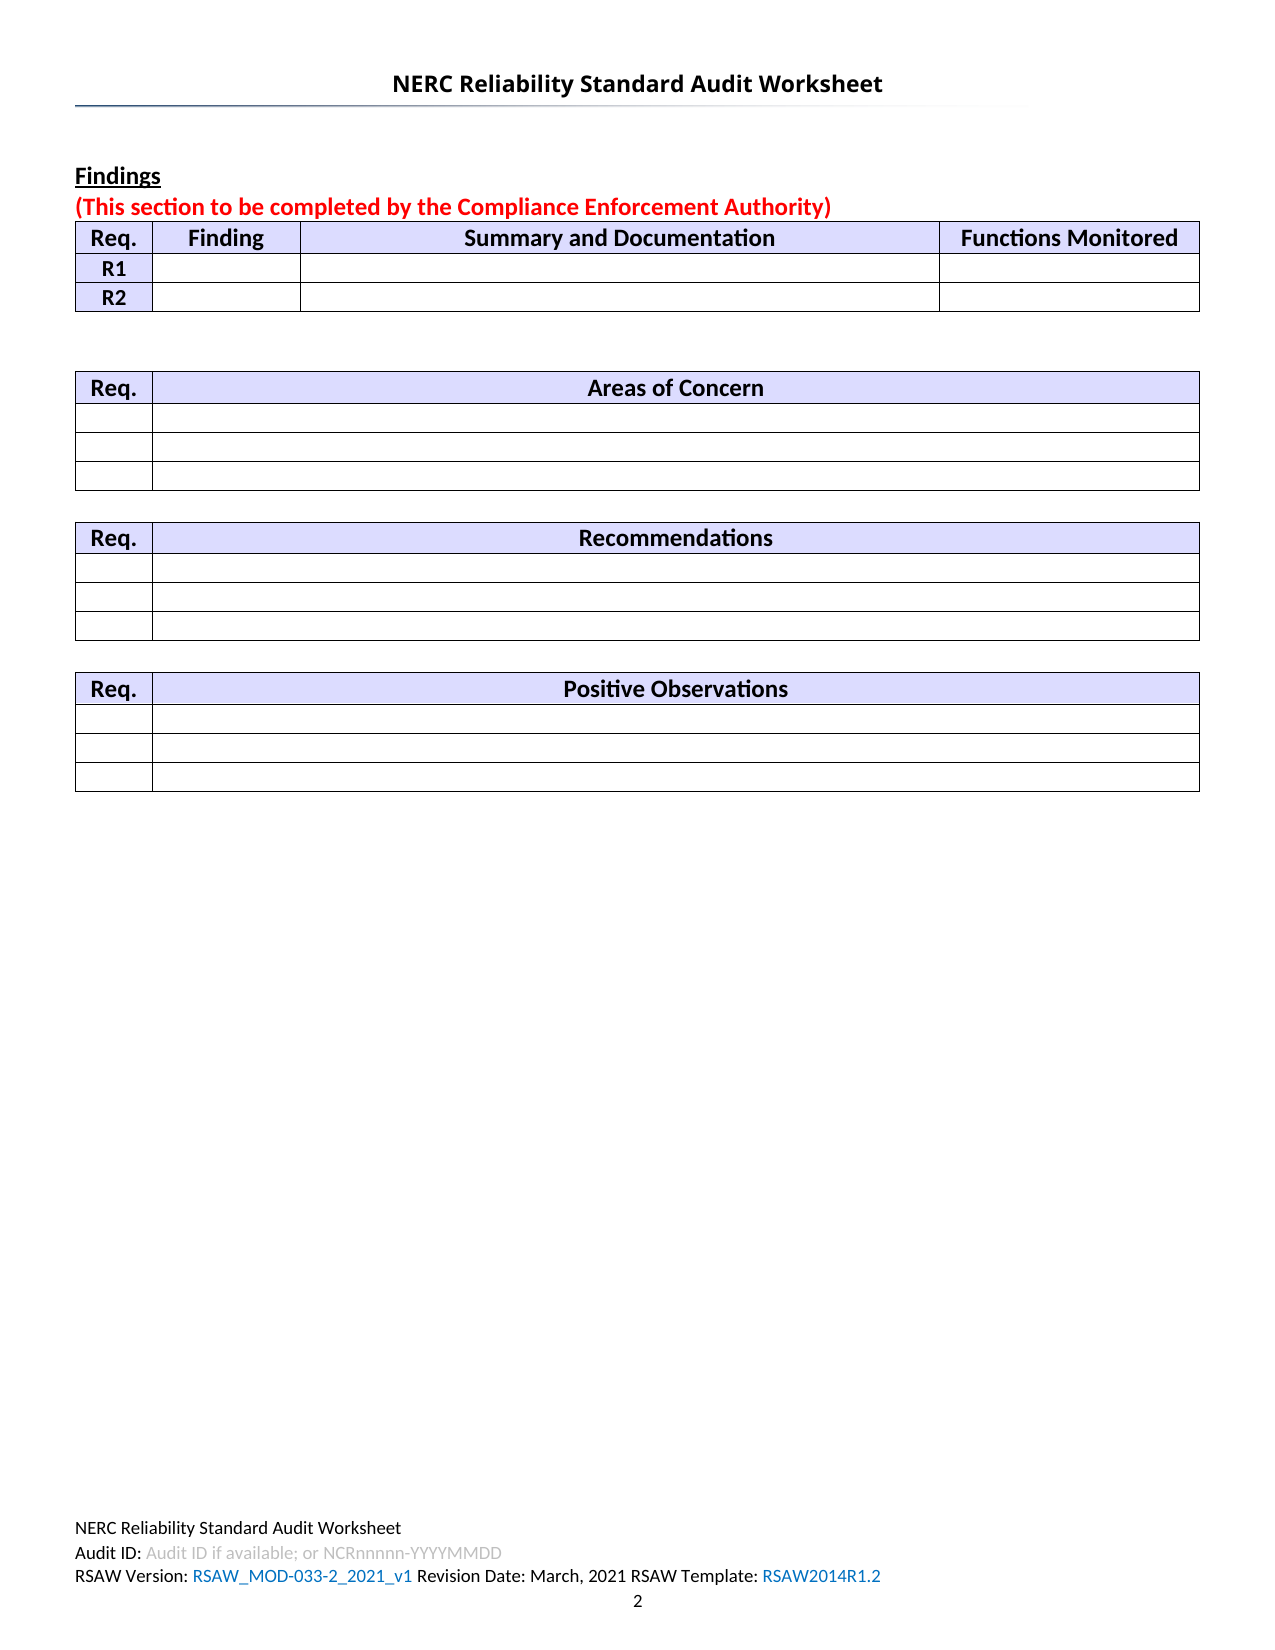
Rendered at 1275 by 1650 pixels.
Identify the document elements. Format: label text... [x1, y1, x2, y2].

table_cell [153, 734, 1199, 762]
table_cell [153, 462, 1199, 490]
table_cell [153, 404, 1199, 432]
table_cell [940, 283, 1199, 311]
table_cell [153, 254, 300, 282]
table_header Req. [76, 673, 152, 703]
table_cell [76, 433, 152, 461]
table_cell [940, 254, 1199, 282]
table_cell [76, 734, 152, 762]
table_cell [76, 612, 152, 640]
table_cell R2 [76, 283, 152, 311]
table_cell [76, 404, 152, 432]
table_cell [301, 254, 939, 282]
text Findings [75, 160, 1200, 191]
table_cell [76, 705, 152, 732]
table_cell [153, 612, 1199, 640]
table_header Functions Monitored [940, 222, 1199, 253]
table_cell [301, 283, 939, 311]
table_cell [76, 462, 152, 490]
table_cell R1 [76, 254, 152, 282]
table_cell [153, 283, 300, 311]
table_cell [76, 763, 152, 791]
table_header Finding [153, 222, 300, 253]
picture [75, 105, 1052, 114]
table_header Req. [76, 222, 152, 253]
text (This section to be completed by the Compliance Enforcement Authority) [75, 191, 1200, 221]
table_header Areas of Concern [153, 372, 1199, 403]
table_cell [76, 554, 152, 582]
table_header Positive Observations [153, 673, 1199, 703]
table_cell [153, 763, 1199, 791]
table_cell [153, 554, 1199, 582]
table_cell [153, 583, 1199, 611]
table_header Summary and Documentation [301, 222, 939, 253]
table_cell [76, 583, 152, 611]
table_cell [153, 705, 1199, 732]
table_header Recommendations [153, 523, 1199, 553]
table_header Req. [76, 523, 152, 553]
table_cell [153, 433, 1199, 461]
table_header Req. [76, 372, 152, 403]
